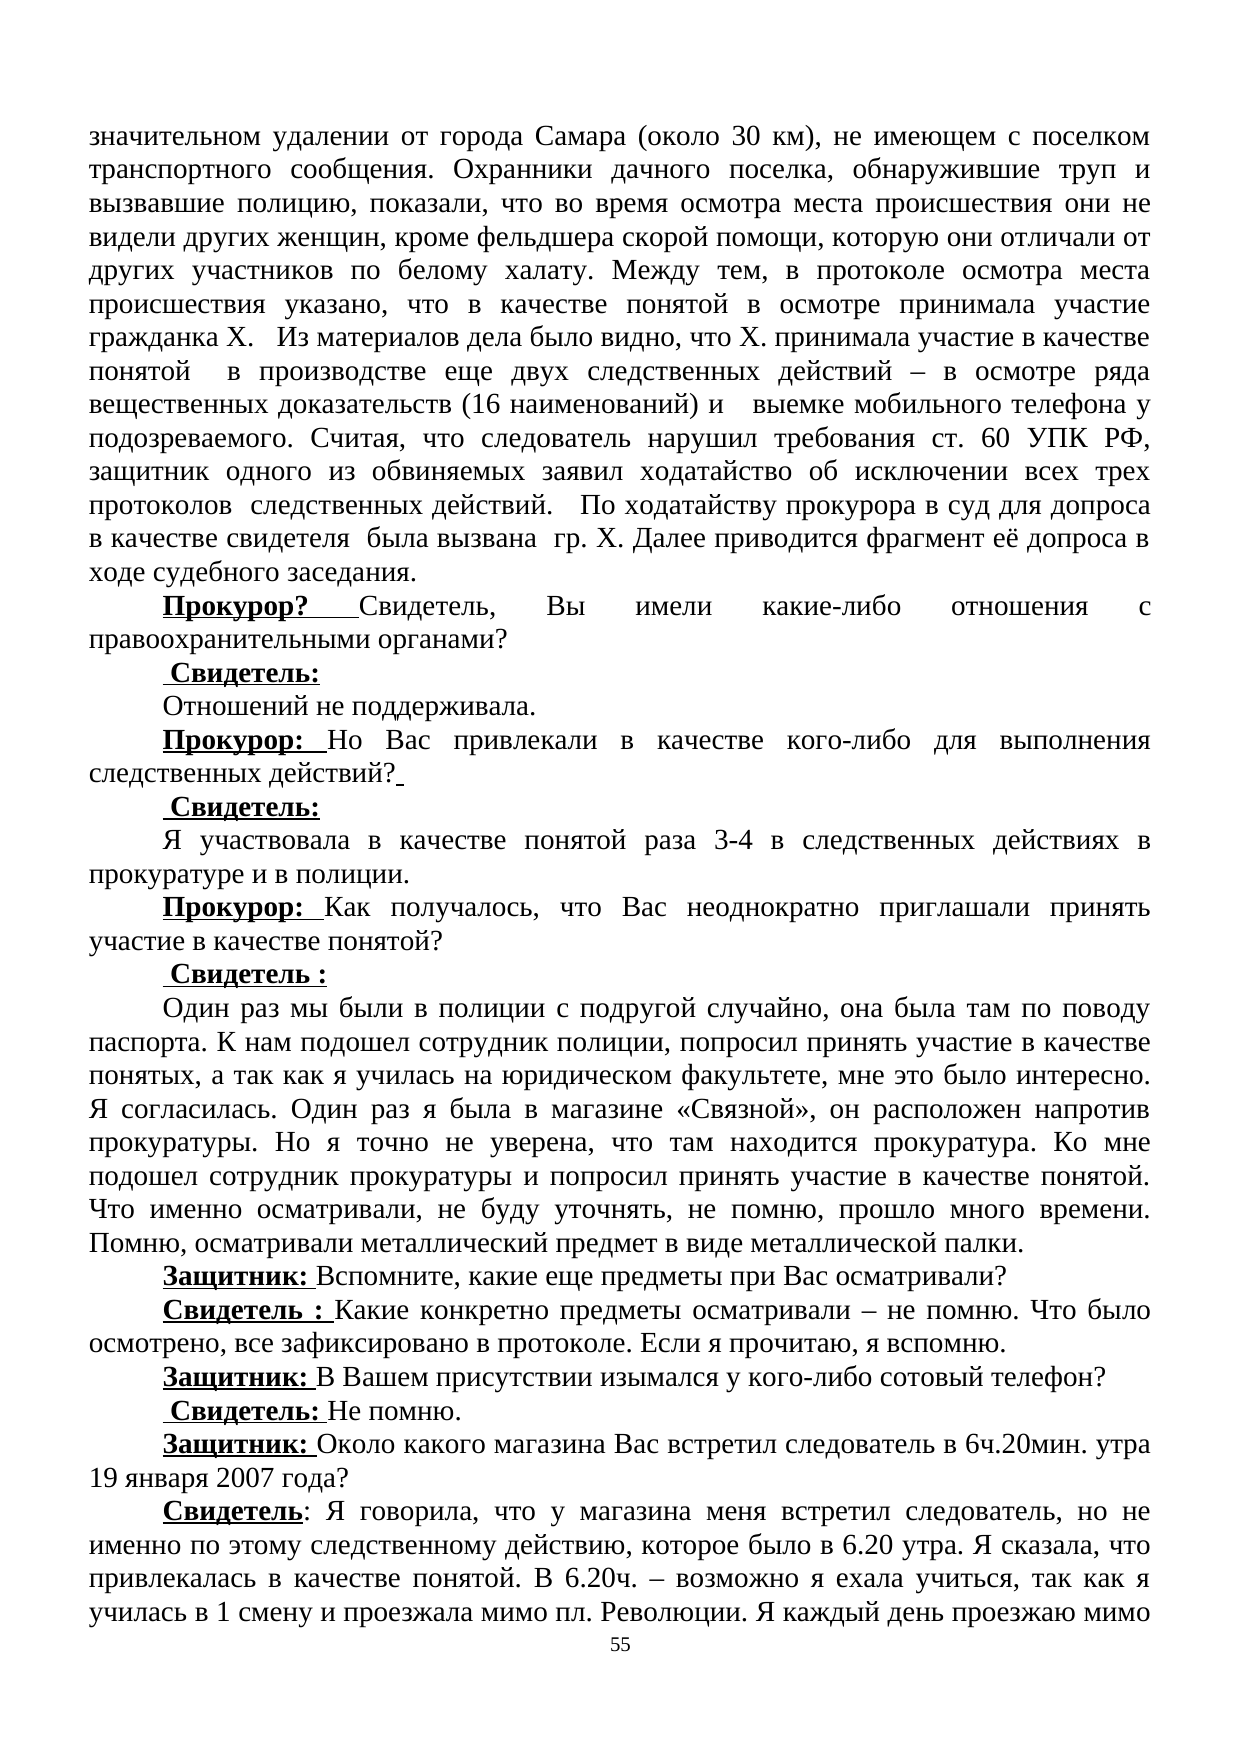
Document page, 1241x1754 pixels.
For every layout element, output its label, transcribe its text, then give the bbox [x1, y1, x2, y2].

text Я участвовала в качестве понятой раза 3-4 в следственных действиях в прокуратуре и в полиции. [88, 822, 1152, 889]
text Свидетель: [88, 789, 1152, 822]
text Свидетель: Не помню. [88, 1393, 1152, 1426]
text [88, 1493, 1152, 1627]
text Один раз мы были в полиции с подругой случайно, она была там по поводу паспорта. К нам подошел сотрудник полиции, попросил принять участие в качестве понятых, а так как я училась на юридическом факультете, мне это было интересно. Я согласилась. Один раз я была в магазине «Связной», он расположен напротив прокуратуры. Но я точно не уверена, что там находится прокуратура. Ко мне подошел сотрудник прокуратуры и попросил принять участие в качестве понятой. Что именно осматривали, не буду уточнять, не помню, прошло много времени. Помню, осматривали металлический предмет в виде металлической палки. [88, 990, 1152, 1258]
text Свидетель: [88, 655, 1152, 688]
text Прокурор: Но Вас привлекали в качестве кого-либо для выполнения следственных действий? [88, 722, 1152, 789]
text Прокурор? Свидетель, Вы имели какие-либо отношения с правоохранительными органами? [88, 588, 1152, 655]
text Защитник: Вспомните, какие еще предметы при Вас осматривали? [88, 1258, 1152, 1292]
text Свидетель : [88, 957, 1152, 990]
text Отношений не поддерживала. [88, 688, 1152, 722]
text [88, 118, 1152, 588]
text Прокурор: Как получалось, что Вас неоднократно приглашали принять участие в качестве понятой? [88, 889, 1152, 957]
text Защитник: Около какого магазина Вас встретил следователь в 6ч.20мин. утра 19 января 2007 года? [88, 1426, 1152, 1493]
text Свидетель : Какие конкретно предметы осматривали – не помню. Что было осмотрено, все зафиксировано в протоколе. Если я прочитаю, я вспомню. [88, 1292, 1152, 1359]
text Защитник: В Вашем присутствии изымался у кого-либо сотовый телефон? [88, 1359, 1152, 1393]
